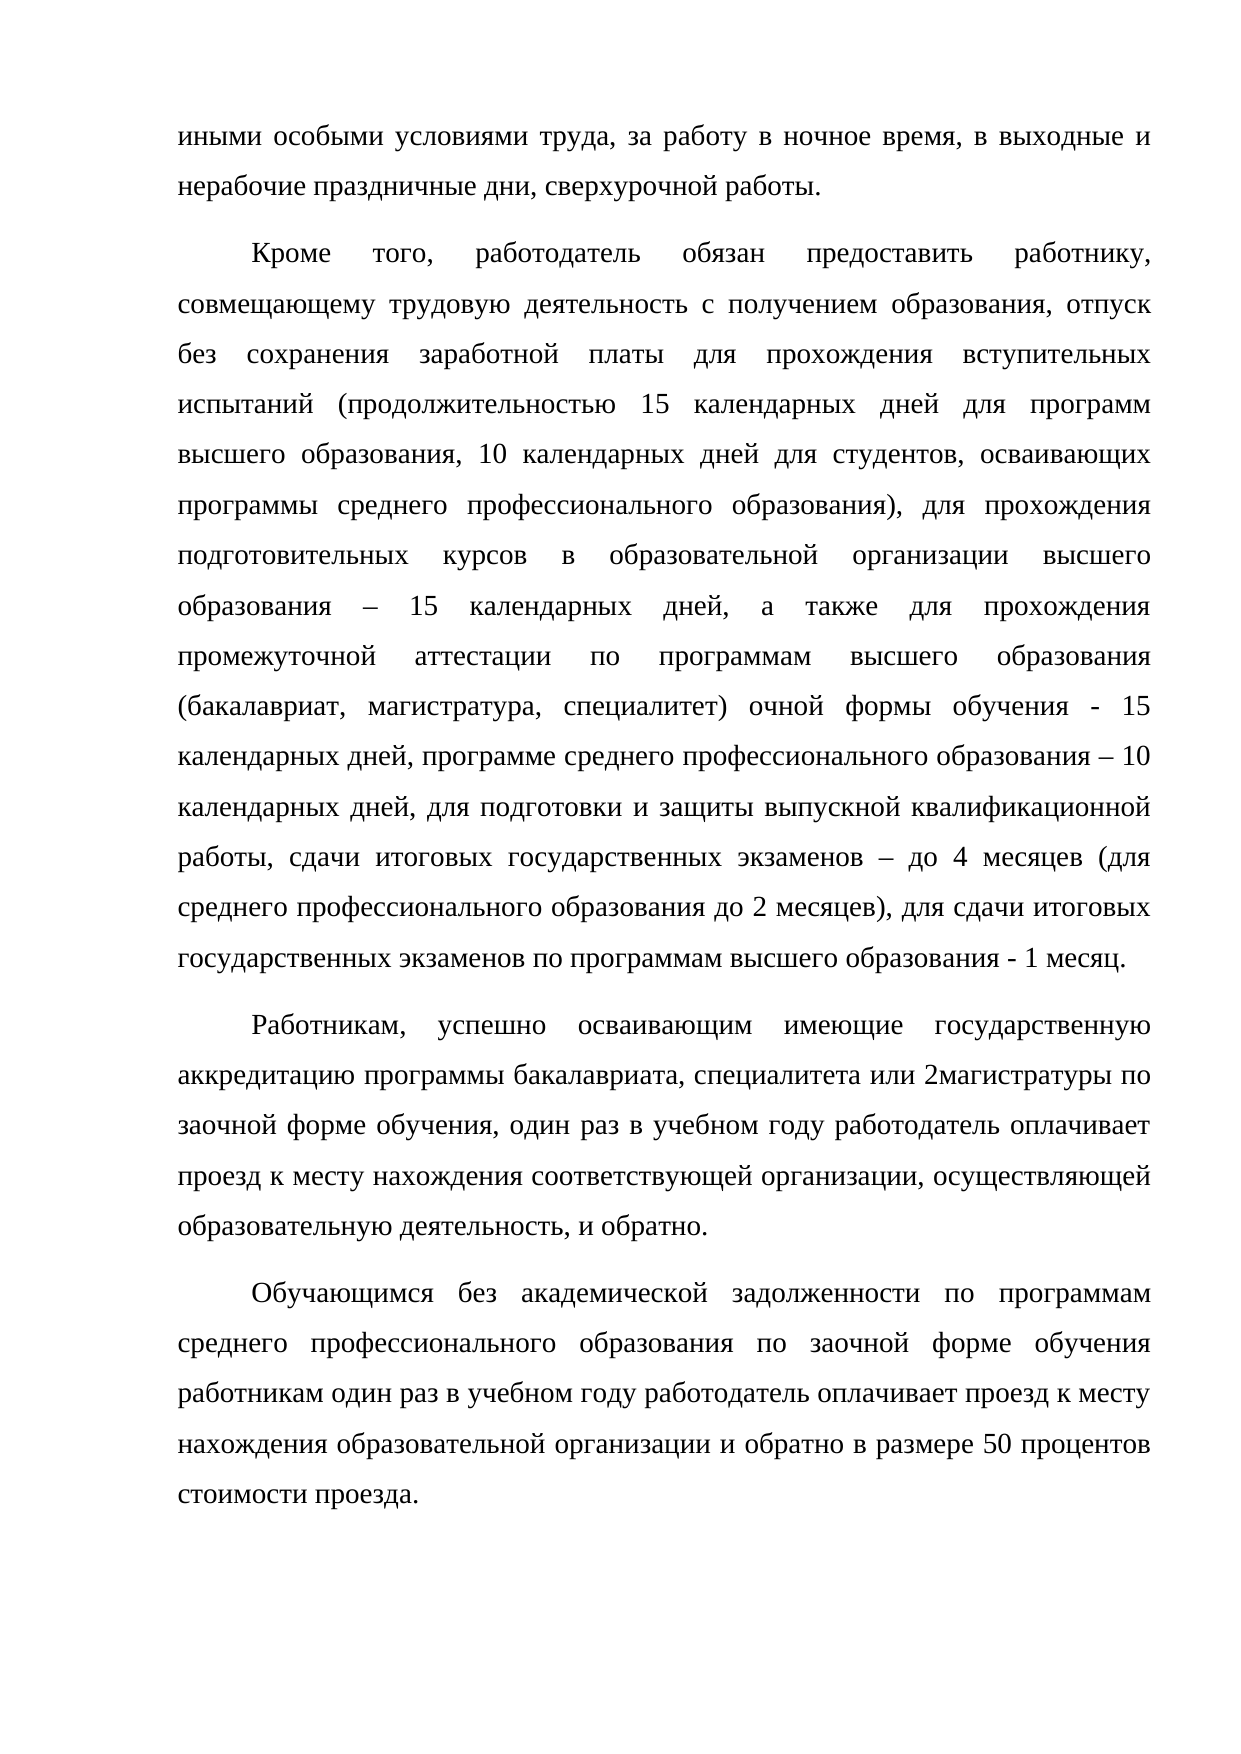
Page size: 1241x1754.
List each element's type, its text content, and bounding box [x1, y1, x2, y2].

text Кроме того, работодатель обязан предоставить работнику, совмещающему трудовую деятельность с получением образования, отпуск без сохранения заработной платы для прохождения вступительных испытаний (продолжительностью 15 календарных дней для программ высшего образования, 10 календарных дней для студентов, осваивающих программы среднего профессионального образования), для прохождения подготовительных курсов в образовательной организации высшего образования – 15 календарных дней, а также для прохождения промежуточной аттестации по программам высшего образования (бакалавриат, магистратура, специалитет) очной формы обучения - 15 календарных дней, программе среднего профессионального образования – 10 календарных дней, для подготовки и защиты выпускной квалификационной работы, сдачи итоговых государственных экзаменов – до 4 месяцев (для среднего профессионального образования до 2 месяцев), для сдачи итоговых государственных экзаменов по программам высшего образования - 1 месяц. [177, 235, 1152, 973]
text Работникам, успешно осваивающим имеющие государственную аккредитацию программы бакалавриата, специалитета или 2магистратуры по заочной форме обучения, один раз в учебном году работодатель оплачивает проезд к месту нахождения соответствующей организации, осуществляющей образовательную деятельность, и обратно. [177, 1007, 1152, 1242]
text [177, 118, 1152, 202]
text Обучающимся без академической задолженности по программам среднего профессионального образования по заочной форме обучения работникам один раз в учебном году работодатель оплачивает проезд к месту нахождения образовательной организации и обратно в размере 50 процентов стоимости проезда. [177, 1275, 1152, 1510]
